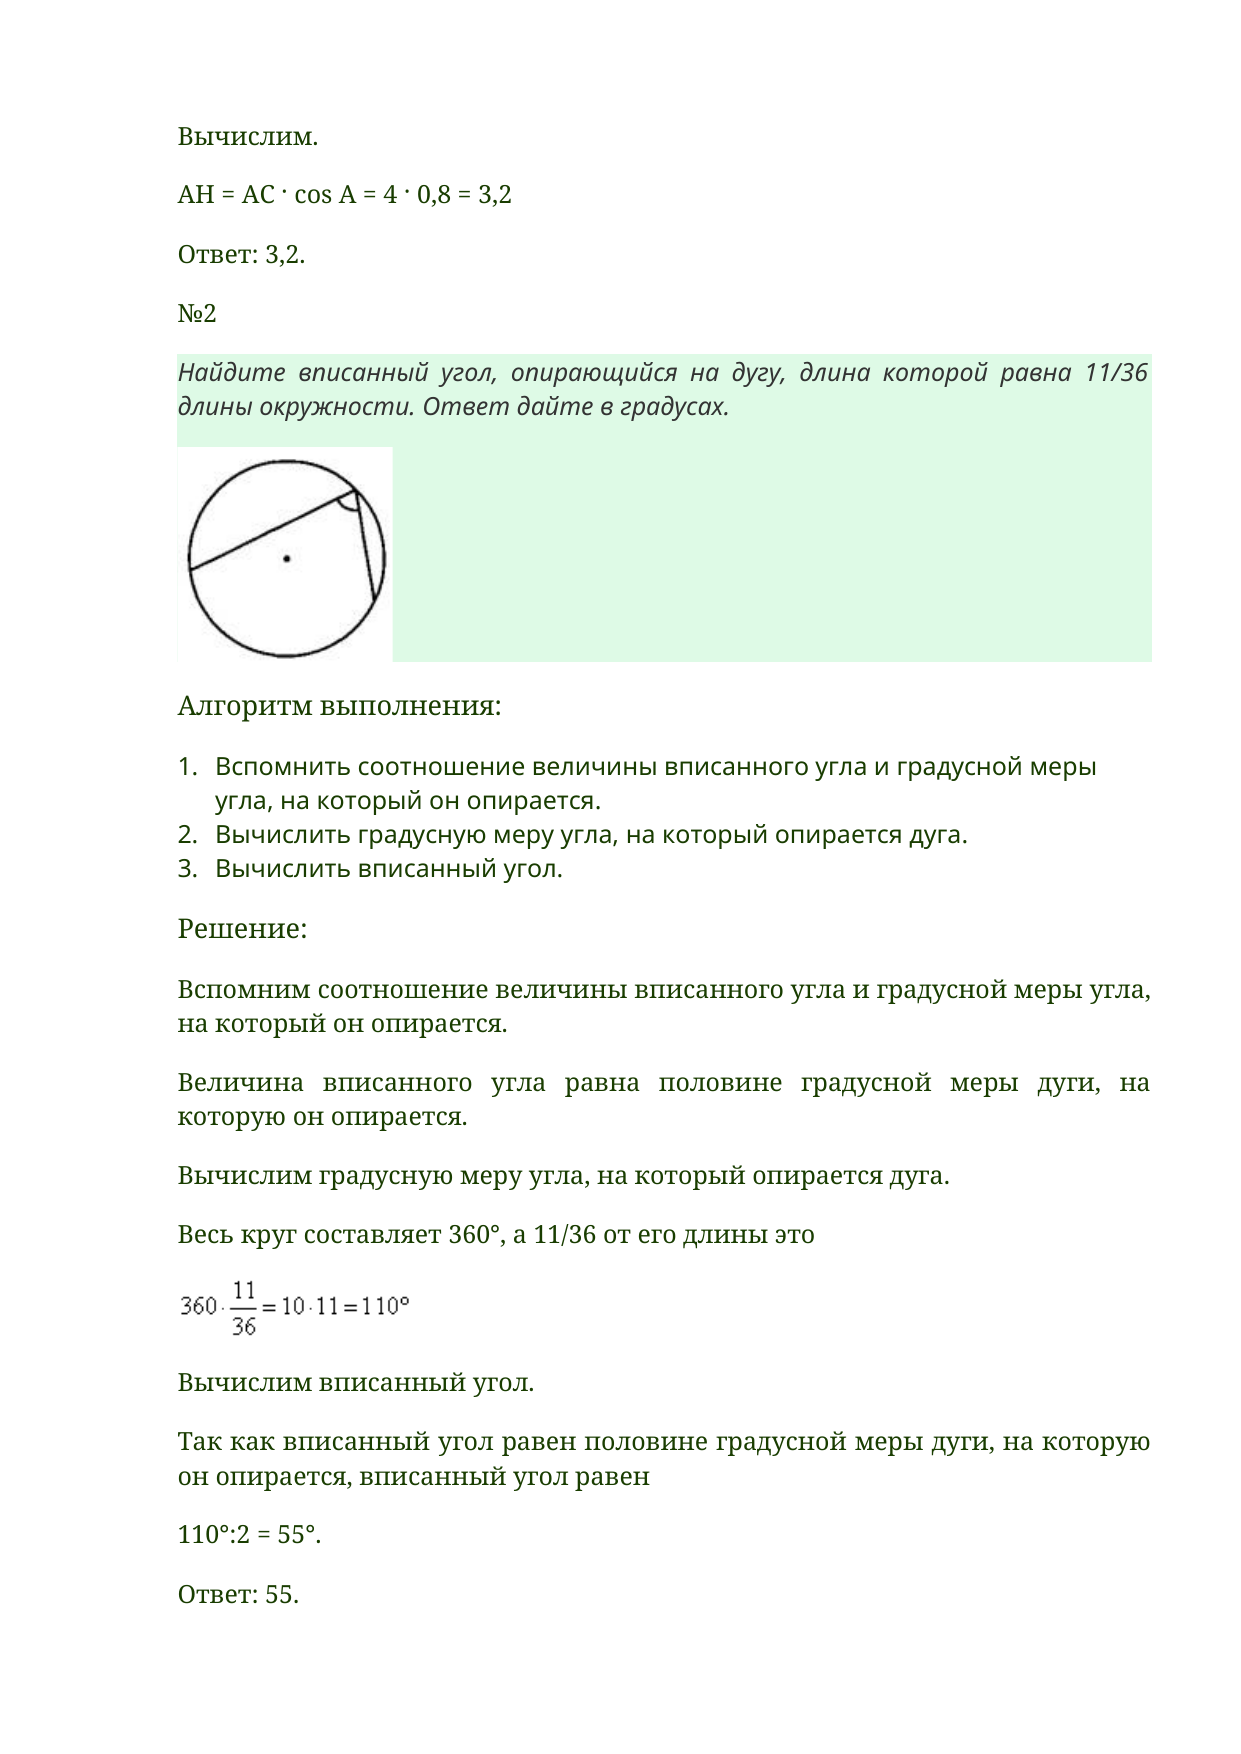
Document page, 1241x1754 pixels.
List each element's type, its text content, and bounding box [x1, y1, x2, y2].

text Найдите вписанный угол, опирающийся на дугу, длина которой равна 11/36 длины окружности. Ответ дайте в градусах. [177, 354, 1152, 422]
text Решение: [177, 910, 1152, 947]
text №2 [177, 295, 1152, 329]
list Вычислить градусную меру угла, на который опирается дуга. [177, 817, 1152, 851]
text Вычислим вписанный угол. [177, 1365, 1152, 1399]
picture [177, 1276, 412, 1340]
text АН = АС · cos A = 4 · 0,8 = 3,2 [177, 177, 1152, 211]
text Величина вписанного угла равна половине градусной меры дуги, на которую он опирается. [177, 1065, 1152, 1133]
list Вычислить вписанный угол. [177, 851, 1152, 885]
text Алгоритм выполнения: [177, 687, 1152, 723]
text Вычислим. [177, 118, 1152, 152]
text Вычислим градусную меру угла, на который опирается дуга. [177, 1158, 1152, 1192]
text 110°:2 = 55°. [177, 1517, 1152, 1551]
text Так как вписанный угол равен половине градусной меры дуги, на которую он опирается, вписанный угол равен [177, 1424, 1152, 1492]
text Весь круг составляет 360°, а 11/36 от его длины это [177, 1217, 1152, 1251]
text Ответ: 55. [177, 1576, 1152, 1610]
text Ответ: 3,2. [177, 236, 1152, 270]
text Вспомним соотношение величины вписанного угла и градусной меры угла, на который он опирается. [177, 972, 1152, 1040]
picture [177, 447, 393, 662]
list Вспомнить соотношение величины вписанного угла и градусной меры угла, на который он опирается. [177, 748, 1152, 817]
